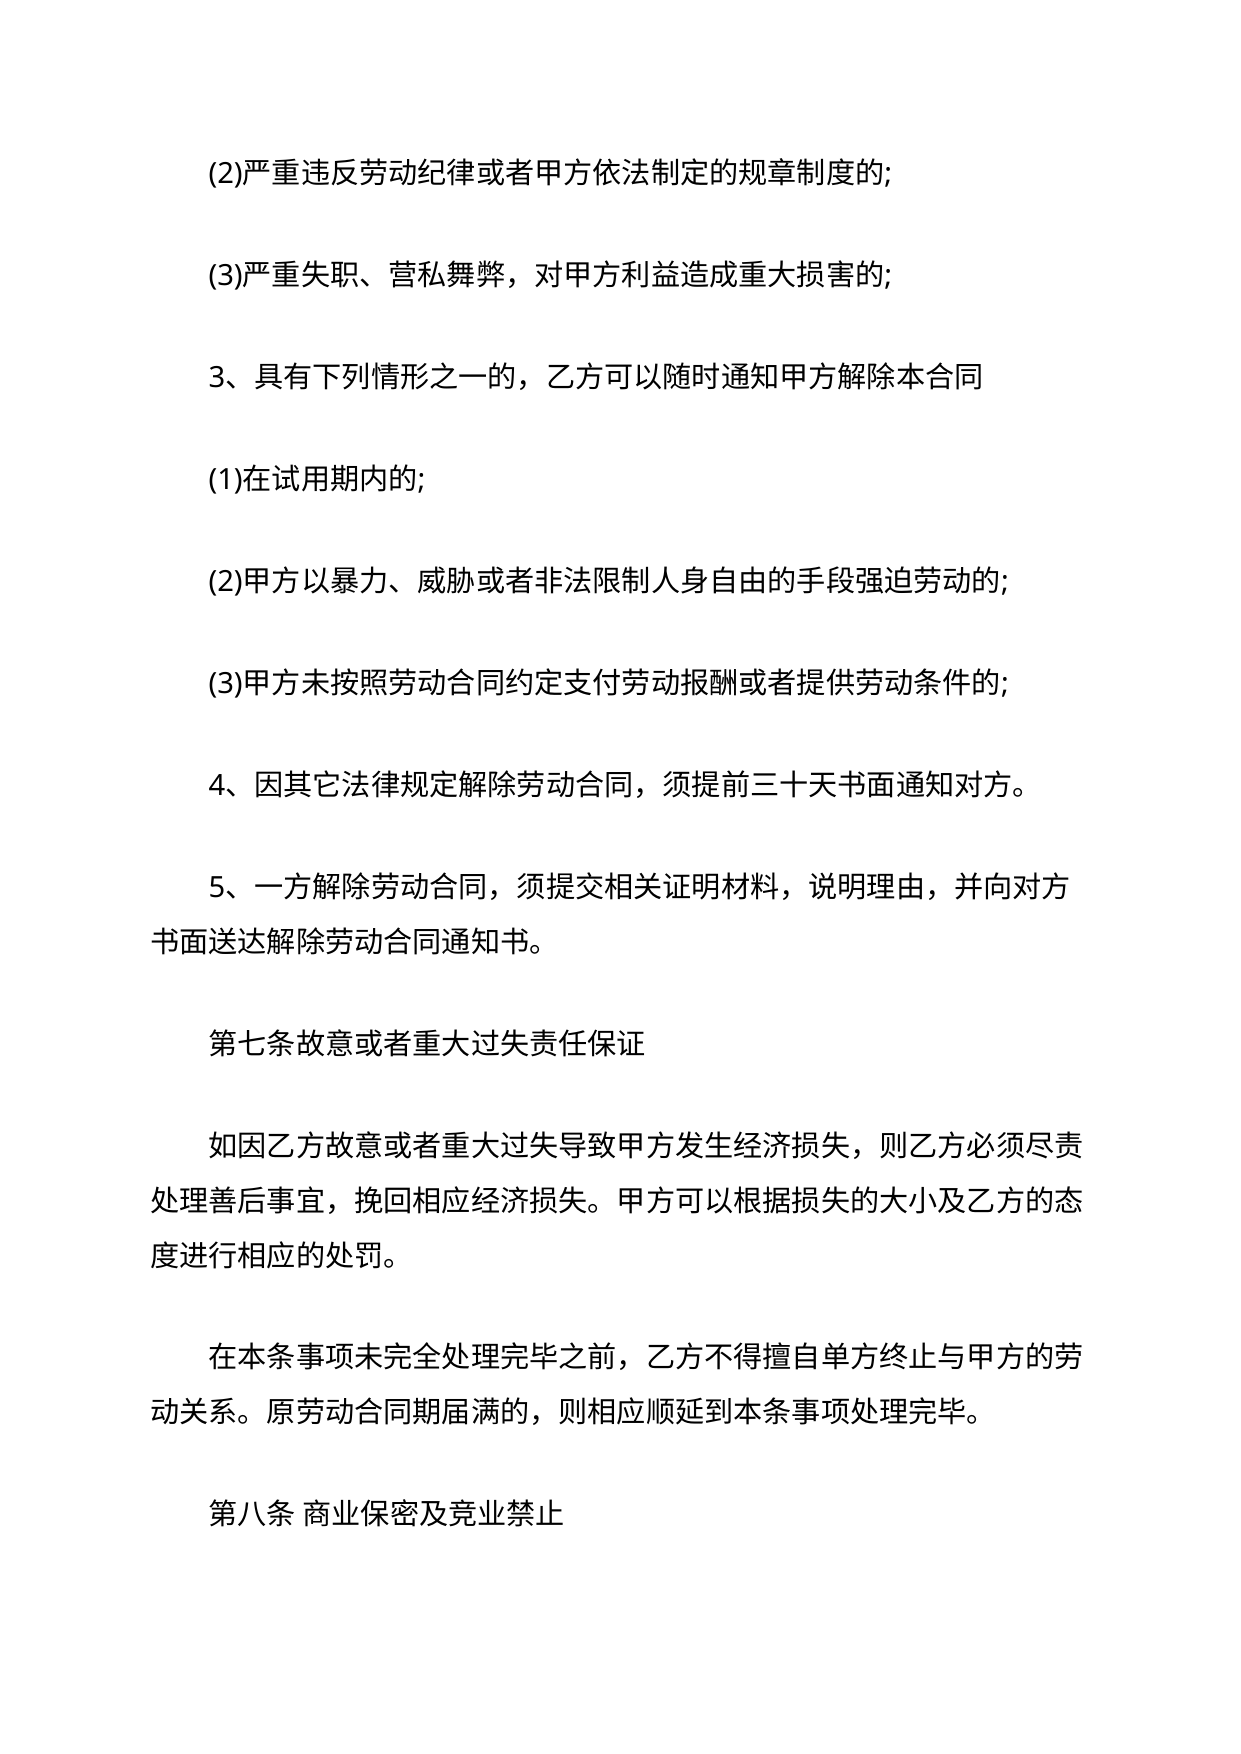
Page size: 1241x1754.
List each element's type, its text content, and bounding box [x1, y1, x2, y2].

text (3)甲方未按照劳动合同约定支付劳动报酬或者提供劳动条件的; [150, 660, 1090, 702]
text (3)严重失职、营私舞弊，对甲方利益造成重大损害的; [150, 252, 1090, 294]
text 4、因其它法律规定解除劳动合同，须提前三十天书面通知对方。 [150, 762, 1090, 804]
text 在本条事项未完全处理完毕之前，乙方不得擅自单方终止与甲方的劳动关系。原劳动合同期届满的，则相应顺延到本条事项处理完毕。 [150, 1334, 1090, 1431]
text 如因乙方故意或者重大过失导致甲方发生经济损失，则乙方必须尽责处理善后事宜，挽回相应经济损失。甲方可以根据损失的大小及乙方的态度进行相应的处罚。 [150, 1122, 1090, 1274]
text 第七条故意或者重大过失责任保证 [150, 1021, 1090, 1063]
text (2)严重违反劳动纪律或者甲方依法制定的规章制度的; [150, 150, 1090, 192]
text 5、一方解除劳动合同，须提交相关证明材料，说明理由，并向对方书面送达解除劳动合同通知书。 [150, 864, 1090, 961]
text (2)甲方以暴力、威胁或者非法限制人身自由的手段强迫劳动的; [150, 558, 1090, 600]
text (1)在试用期内的; [150, 456, 1090, 498]
text 第八条 商业保密及竞业禁止 [150, 1491, 1090, 1533]
text 3、具有下列情形之一的，乙方可以随时通知甲方解除本合同 [150, 354, 1090, 396]
